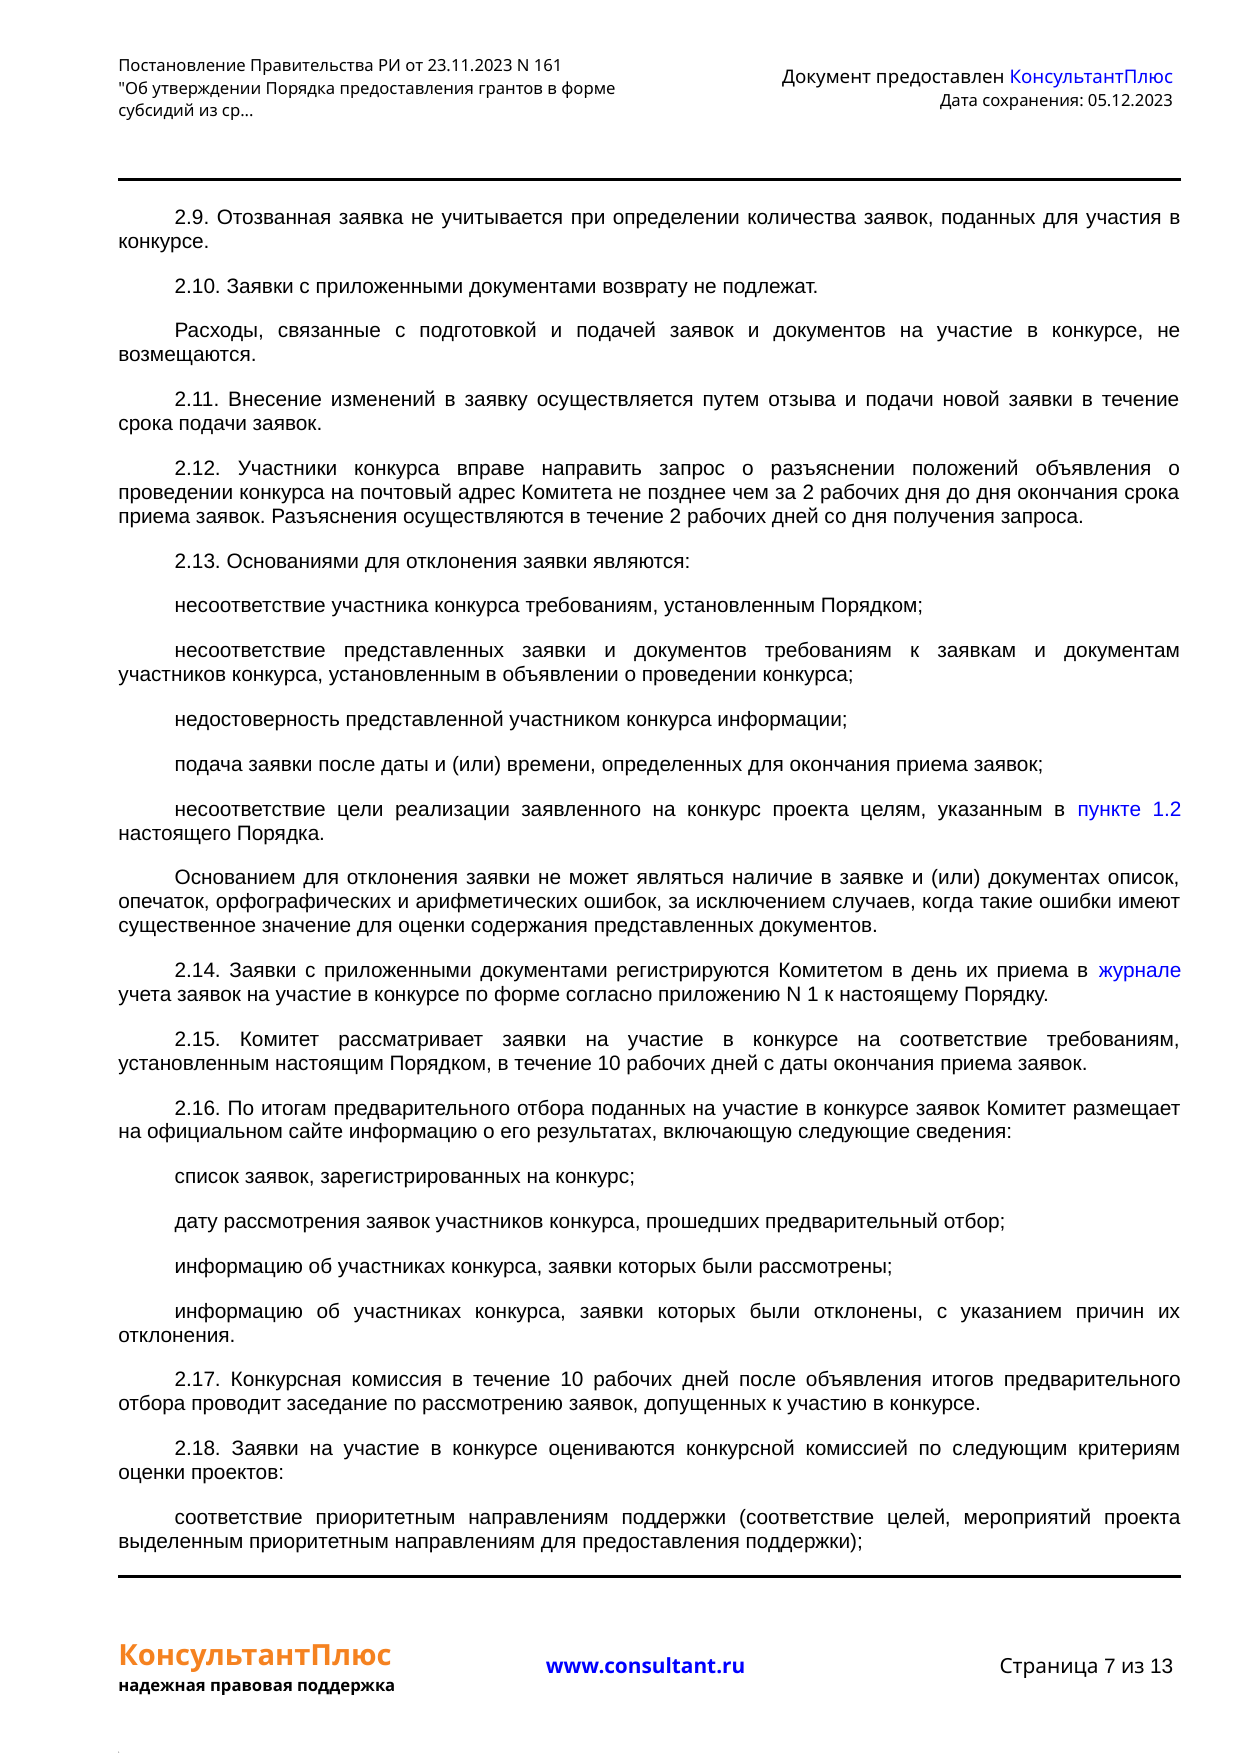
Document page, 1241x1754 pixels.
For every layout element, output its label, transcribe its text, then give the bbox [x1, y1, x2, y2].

text Основанием для отклонения заявки не может являться наличие в заявке и (или) документах описок, опечаток, орфографических и арифметических ошибок, за исключением случаев, когда такие ошибки имеют существенное значение для оценки содержания представленных документов. [118, 865, 1181, 937]
text дату рассмотрения заявок участников конкурса, прошедших предварительный отбор; [118, 1209, 1181, 1233]
text 2.17. Конкурсная комиссия в течение 10 рабочих дней после объявления итогов предварительного отбора проводит заседание по рассмотрению заявок, допущенных к участию в конкурсе. [118, 1367, 1181, 1415]
text 2.9. Отозванная заявка не учитывается при определении количества заявок, поданных для участия в конкурсе. [118, 205, 1181, 253]
text список заявок, зарегистрированных на конкурс; [118, 1164, 1181, 1188]
text информацию об участниках конкурса, заявки которых были рассмотрены; [118, 1254, 1181, 1278]
text информацию об участниках конкурса, заявки которых были отклонены, с указанием причин их отклонения. [118, 1298, 1181, 1346]
text недостоверность представленной участником конкурса информации; [118, 707, 1181, 731]
text 2.14. Заявки с приложенными документами регистрируются Комитетом в день их приема в журнале учета заявок на участие в конкурсе по форме согласно приложению N 1 к настоящему Порядку. [118, 958, 1181, 1006]
text 2.16. По итогам предварительного отбора поданных на участие в конкурсе заявок Комитет размещает на официальном сайте информацию о его результатах, включающую следующие сведения: [118, 1095, 1181, 1143]
text Расходы, связанные с подготовкой и подачей заявок и документов на участие в конкурсе, не возмещаются. [118, 318, 1181, 366]
text 2.15. Комитет рассматривает заявки на участие в конкурсе на соответствие требованиям, установленным настоящим Порядком, в течение 10 рабочих дней с даты окончания приема заявок. [118, 1027, 1181, 1074]
text 2.13. Основаниями для отклонения заявки являются: [118, 548, 1181, 572]
text подача заявки после даты и (или) времени, определенных для окончания приема заявок; [118, 752, 1181, 776]
text 2.11. Внесение изменений в заявку осуществляется путем отзыва и подачи новой заявки в течение срока подачи заявок. [118, 387, 1181, 435]
text 2.10. Заявки с приложенными документами возврату не подлежат. [118, 273, 1181, 297]
text несоответствие цели реализации заявленного на конкурс проекта целям, указанным в пункте 1.2 настоящего Порядка. [118, 796, 1181, 844]
text соответствие приоритетным направлениям поддержки (соответствие целей, мероприятий проекта выделенным приоритетным направлениям для предоставления поддержки); [118, 1505, 1181, 1553]
text 2.12. Участники конкурса вправе направить запрос о разъяснении положений объявления о проведении конкурса на почтовый адрес Комитета не позднее чем за 2 рабочих дня до дня окончания срока приема заявок. Разъяснения осуществляются в течение 2 рабочих дней со дня получения запроса. [118, 456, 1181, 528]
text несоответствие представленных заявки и документов требованиям к заявкам и документам участников конкурса, установленным в объявлении о проведении конкурса; [118, 638, 1181, 686]
text 2.18. Заявки на участие в конкурсе оцениваются конкурсной комиссией по следующим критериям оценки проектов: [118, 1436, 1181, 1484]
text несоответствие участника конкурса требованиям, установленным Порядком; [118, 593, 1181, 617]
